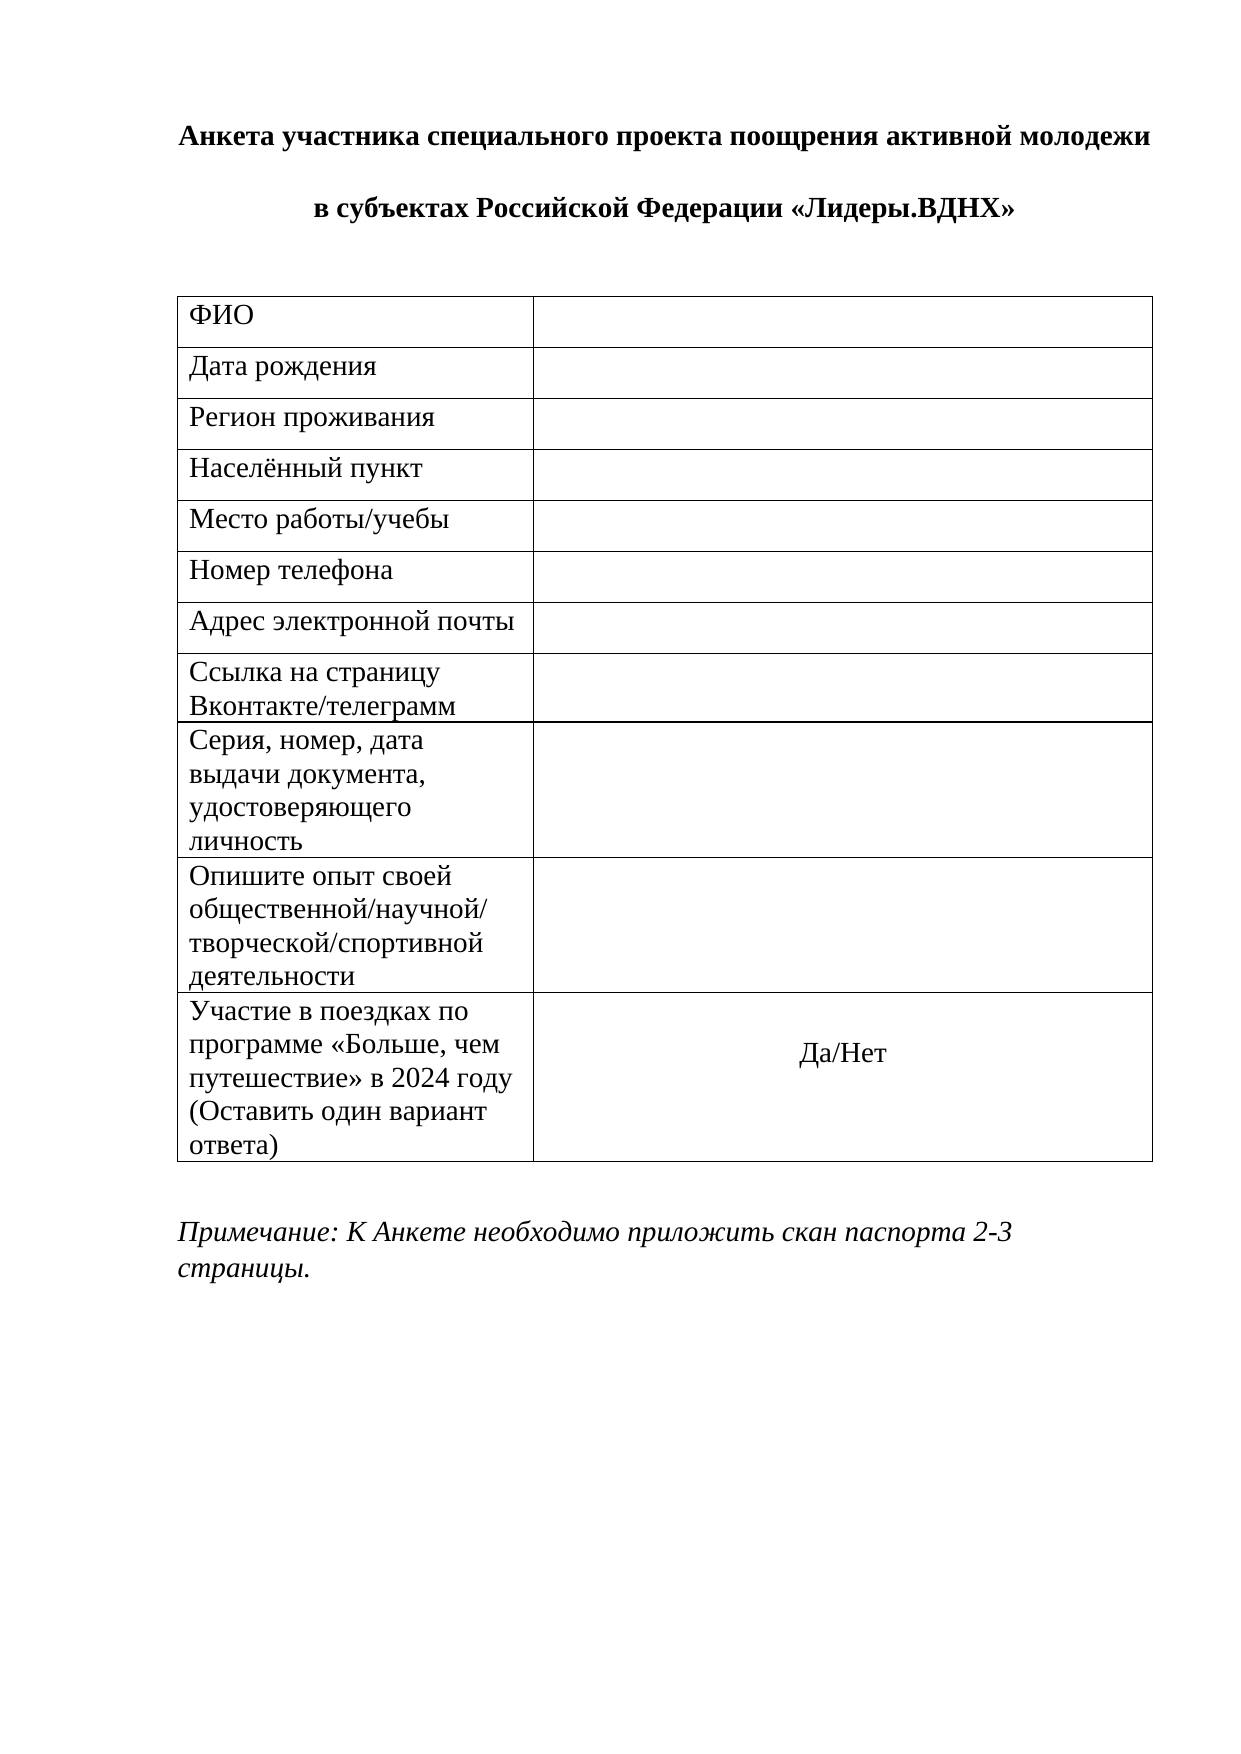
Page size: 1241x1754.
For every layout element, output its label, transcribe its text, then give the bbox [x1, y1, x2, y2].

table_cell [534, 501, 1152, 551]
table_header ФИО [178, 297, 533, 347]
table_cell [534, 348, 1152, 398]
table_cell [534, 552, 1152, 602]
table_cell Населённый пункт [178, 450, 533, 500]
table_cell Место работы/учебы [178, 501, 533, 551]
table_cell [534, 603, 1152, 653]
table_cell Регион проживания [178, 399, 533, 449]
table_cell [534, 399, 1152, 449]
table_cell [534, 858, 1152, 992]
table_cell Да/Нет [534, 993, 1152, 1161]
table_cell Серия, номер, дата выдачи документа, удостоверяющего личность [178, 723, 533, 857]
table_cell Участие в поездках по программе «Больше, чем путешествие» в 2024 году (Оставить один вариант ответа) [178, 993, 533, 1161]
table_cell [534, 450, 1152, 500]
text Примечание: К Анкете необходимо приложить скан паспорта 2-3 страницы. [177, 1214, 1152, 1284]
table_cell Адрес электронной почты [178, 603, 533, 653]
table_header [534, 297, 1152, 347]
table_cell [534, 654, 1152, 721]
table_cell Ссылка на страницу Вконтакте/телеграмм [178, 654, 533, 721]
table_cell Номер телефона [178, 552, 533, 602]
table_cell [534, 723, 1152, 857]
text Анкета участника специального проекта поощрения активной молодежи в субъектах Российской Федерации «Лидеры.ВДНХ» [177, 118, 1152, 224]
table_cell Опишите опыт своей общественной/научной/ творческой/спортивной деятельности [178, 858, 533, 992]
table_cell Дата рождения [178, 348, 533, 398]
